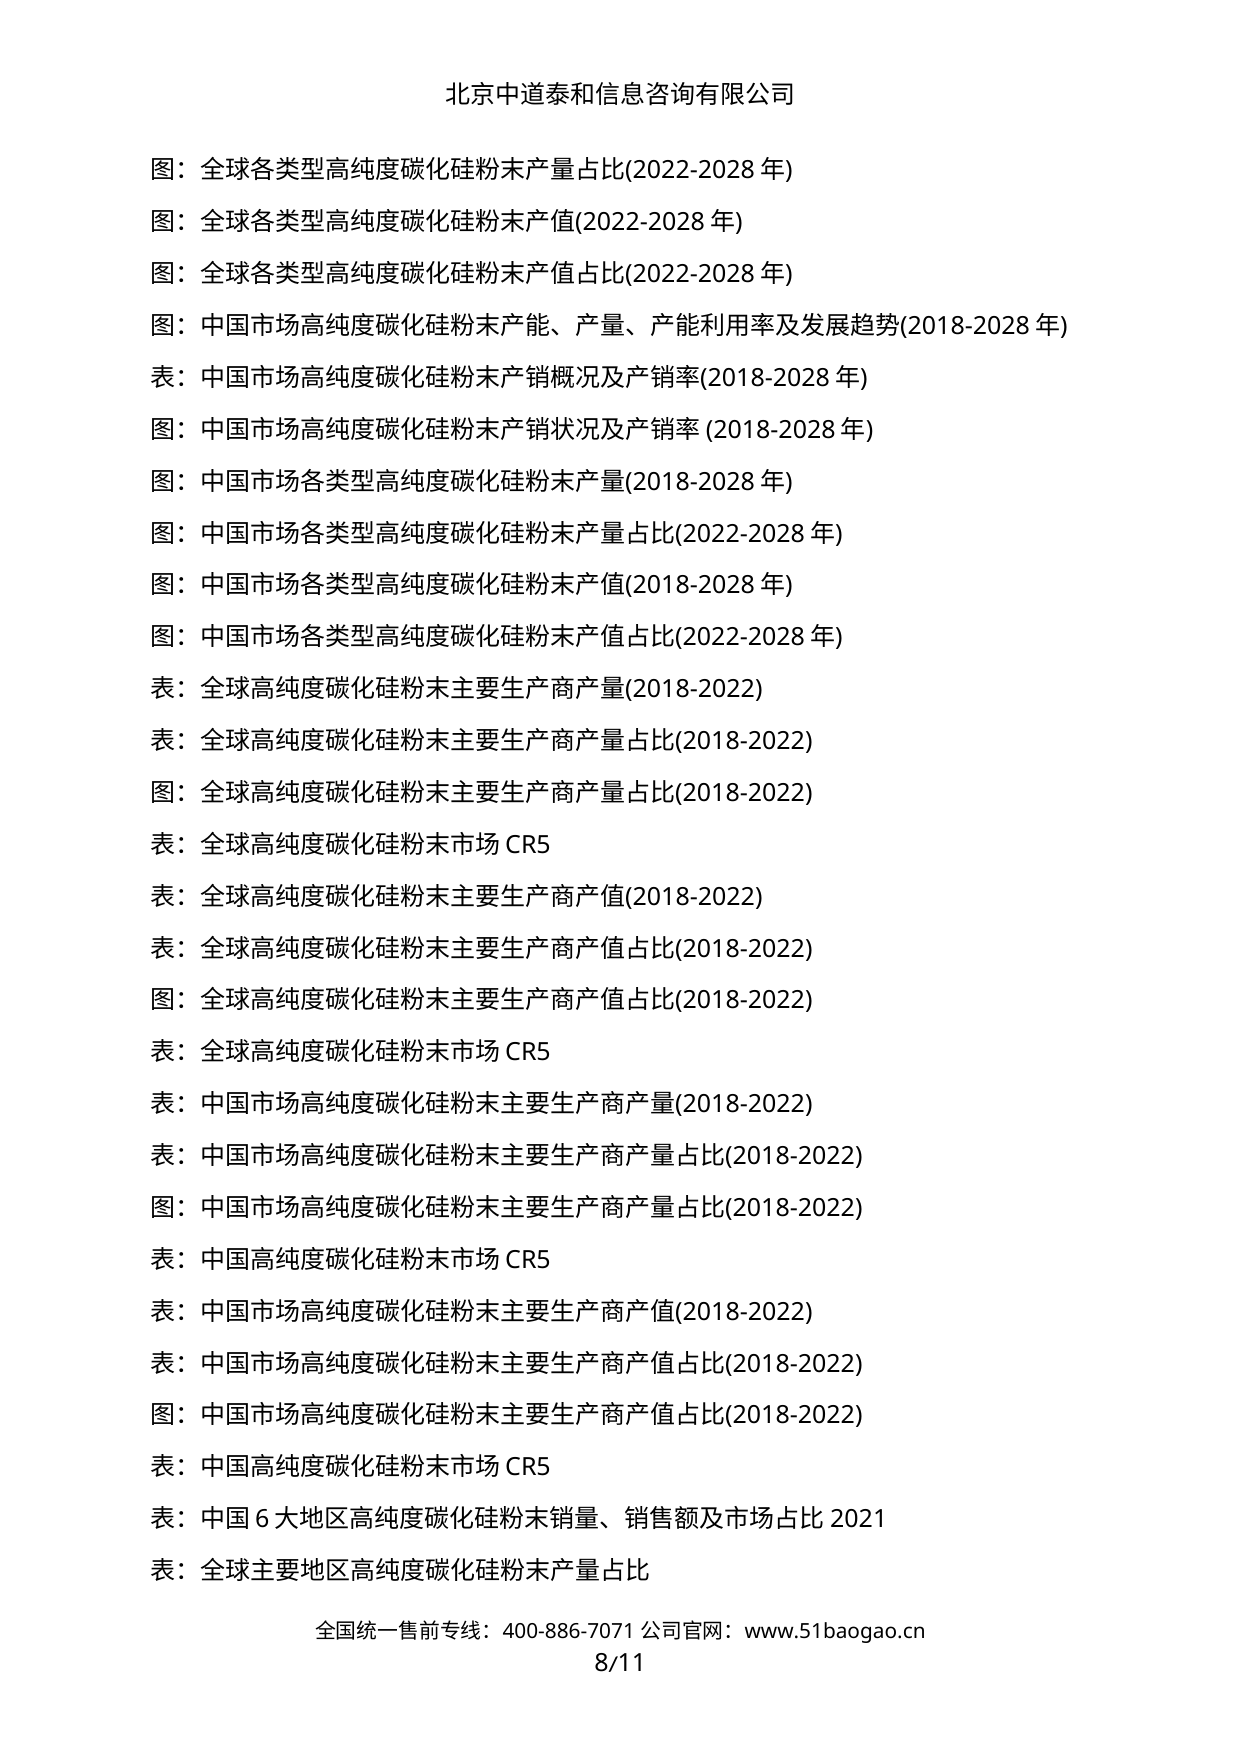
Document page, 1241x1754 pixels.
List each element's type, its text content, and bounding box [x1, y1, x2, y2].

text 图：中国市场各类型高纯度碳化硅粉末产值占比(2022-2028年) [150, 617, 1090, 653]
text 表：中国市场高纯度碳化硅粉末产销概况及产销率(2018-2028年) [150, 357, 1090, 394]
text 图：中国市场各类型高纯度碳化硅粉末产值(2018-2028年) [150, 565, 1090, 601]
text 图：中国市场各类型高纯度碳化硅粉末产量(2018-2028年) [150, 461, 1090, 497]
text 表：中国市场高纯度碳化硅粉末主要生产商产量占比(2018-2022) [150, 1136, 1090, 1172]
text 表：中国市场高纯度碳化硅粉末主要生产商产量(2018-2022) [150, 1084, 1090, 1120]
text 图：全球各类型高纯度碳化硅粉末产量占比(2022-2028年) [150, 150, 1090, 186]
text 图：中国市场高纯度碳化硅粉末产能、产量、产能利用率及发展趋势(2018-2028年) [150, 306, 1090, 342]
text 图：全球高纯度碳化硅粉末主要生产商产量占比(2018-2022) [150, 772, 1090, 809]
text 表：中国高纯度碳化硅粉末市场CR5 [150, 1447, 1090, 1483]
text 表：全球高纯度碳化硅粉末市场CR5 [150, 824, 1090, 861]
text 表：全球高纯度碳化硅粉末主要生产商产量占比(2018-2022) [150, 721, 1090, 757]
text 图：中国市场各类型高纯度碳化硅粉末产量占比(2022-2028年) [150, 513, 1090, 549]
text 表：全球高纯度碳化硅粉末主要生产商产值(2018-2022) [150, 876, 1090, 912]
text 表：全球高纯度碳化硅粉末主要生产商产值占比(2018-2022) [150, 928, 1090, 964]
text 表：中国高纯度碳化硅粉末市场CR5 [150, 1239, 1090, 1276]
text 表：中国市场高纯度碳化硅粉末主要生产商产值(2018-2022) [150, 1291, 1090, 1327]
text 图：中国市场高纯度碳化硅粉末主要生产商产量占比(2018-2022) [150, 1187, 1090, 1224]
text 表：全球高纯度碳化硅粉末市场CR5 [150, 1032, 1090, 1068]
text 表：中国市场高纯度碳化硅粉末主要生产商产值占比(2018-2022) [150, 1343, 1090, 1379]
text 表：中国6大地区高纯度碳化硅粉末销量、销售额及市场占比 2021 [150, 1499, 1090, 1535]
text 图：全球各类型高纯度碳化硅粉末产值(2022-2028年) [150, 202, 1090, 238]
text 图：全球各类型高纯度碳化硅粉末产值占比(2022-2028年) [150, 254, 1090, 290]
text 图：中国市场高纯度碳化硅粉末主要生产商产值占比(2018-2022) [150, 1395, 1090, 1431]
text 表：全球高纯度碳化硅粉末主要生产商产量(2018-2022) [150, 669, 1090, 705]
text 表：全球主要地区高纯度碳化硅粉末产量占比 [150, 1551, 1090, 1587]
text 图：中国市场高纯度碳化硅粉末产销状况及产销率 (2018-2028年) [150, 409, 1090, 446]
text 图：全球高纯度碳化硅粉末主要生产商产值占比(2018-2022) [150, 980, 1090, 1016]
